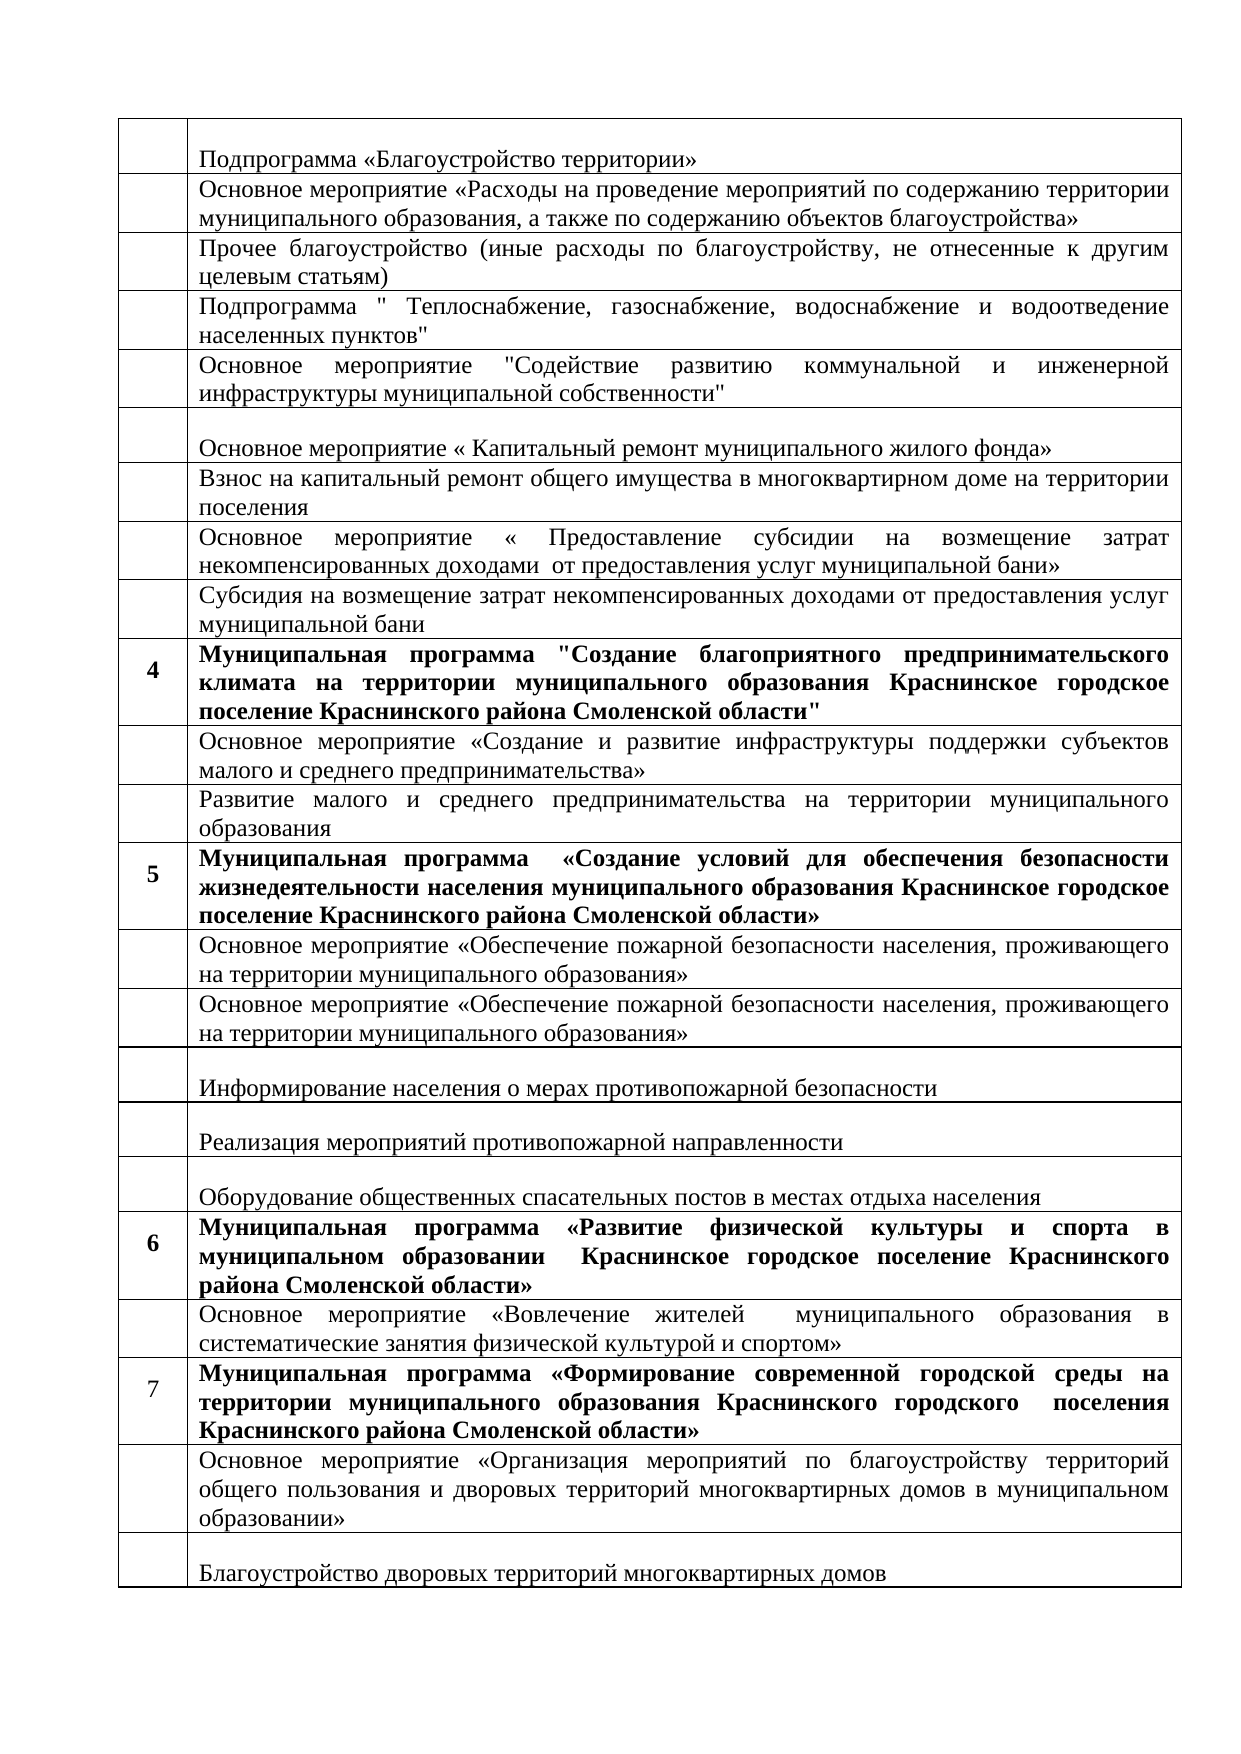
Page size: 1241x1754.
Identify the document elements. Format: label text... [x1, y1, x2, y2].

table_cell Оборудование общественных спасательных постов в местах отдыха населения [188, 1157, 1181, 1211]
table_cell Муниципальная программа «Формирование современной городской среды на территории муниципального образования Краснинского городского поселения Краснинского района Смоленской области» [188, 1358, 1181, 1444]
table_cell [119, 1533, 187, 1586]
table_cell [119, 785, 187, 842]
table_cell [119, 930, 187, 988]
table_cell [119, 522, 187, 579]
table_cell Основное мероприятие « Предоставление субсидии на возмещение затрат некомпенсированных доходами от предоставления услуг муниципальной бани» [188, 522, 1181, 579]
table_cell Основное мероприятие « Капитальный ремонт муниципального жилого фонда» [188, 408, 1181, 462]
table_cell 5 [119, 843, 187, 929]
table_cell Развитие малого и среднего предпринимательства на территории муниципального образования [188, 785, 1181, 842]
table_cell Основное мероприятие «Организация мероприятий по благоустройству территорий общего пользования и дворовых территорий многоквартирных домов в муниципальном образовании» [188, 1445, 1181, 1532]
table_cell [119, 408, 187, 462]
table_cell Муниципальная программа «Развитие физической культуры и спорта в муниципальном образовании Краснинское городское поселение Краснинского района Смоленской области» [188, 1212, 1181, 1298]
table_cell [119, 1103, 187, 1156]
table_cell Основное мероприятие «Обеспечение пожарной безопасности населения, проживающего на территории муниципального образования» [188, 930, 1181, 988]
table_cell Муниципальная программа «Создание условий для обеспечения безопасности жизнедеятельности населения муниципального образования Краснинское городское поселение Краснинского района Смоленской области» [188, 843, 1181, 929]
table_cell [119, 726, 187, 783]
table_cell Основное мероприятие «Обеспечение пожарной безопасности населения, проживающего на территории муниципального образования» [188, 989, 1181, 1046]
table_cell [119, 350, 187, 407]
table_cell Прочее благоустройство (иные расходы по благоустройству, не отнесенные к другим целевым статьям) [188, 233, 1181, 290]
table_cell Муниципальная программа "Создание благоприятного предпринимательского климата на территории муниципального образования Краснинское городское поселение Краснинского района Смоленской области" [188, 639, 1181, 725]
table_cell Информирование населения о мерах противопожарной безопасности [188, 1048, 1181, 1101]
table_cell Подпрограмма " Теплоснабжение, газоснабжение, водоснабжение и водоотведение населенных пунктов" [188, 291, 1181, 349]
table_cell Взнос на капитальный ремонт общего имущества в многоквартирном доме на территории поселения [188, 463, 1181, 521]
table_cell [119, 1300, 187, 1357]
table_cell [119, 463, 187, 521]
table_cell [119, 989, 187, 1046]
table_cell [119, 1157, 187, 1211]
table_cell Подпрограмма «Благоустройство территории» [188, 119, 1181, 173]
table_cell Основное мероприятие «Создание и развитие инфраструктуры поддержки субъектов малого и среднего предпринимательства» [188, 726, 1181, 783]
table_cell [119, 233, 187, 290]
table_cell 7 [119, 1358, 187, 1444]
table_cell [119, 1048, 187, 1101]
table_cell 6 [119, 1212, 187, 1298]
table_cell Субсидия на возмещение затрат некомпенсированных доходами от предоставления услуг муниципальной бани [188, 580, 1181, 638]
table_cell [119, 1445, 187, 1532]
table_cell Реализация мероприятий противопожарной направленности [188, 1103, 1181, 1156]
table_cell 4 [119, 639, 187, 725]
table_cell [119, 174, 187, 232]
table_cell Благоустройство дворовых территорий многоквартирных домов [188, 1533, 1181, 1586]
table_cell [119, 119, 187, 173]
table_cell Основное мероприятие «Расходы на проведение мероприятий по содержанию территории муниципального образования, а также по содержанию объектов благоустройства» [188, 174, 1181, 232]
table_cell [119, 580, 187, 638]
table_cell Основное мероприятие «Вовлечение жителей муниципального образования в систематические занятия физической культурой и спортом» [188, 1300, 1181, 1357]
table_cell Основное мероприятие "Содействие развитию коммунальной и инженерной инфраструктуры муниципальной собственности" [188, 350, 1181, 407]
table_cell [119, 291, 187, 349]
